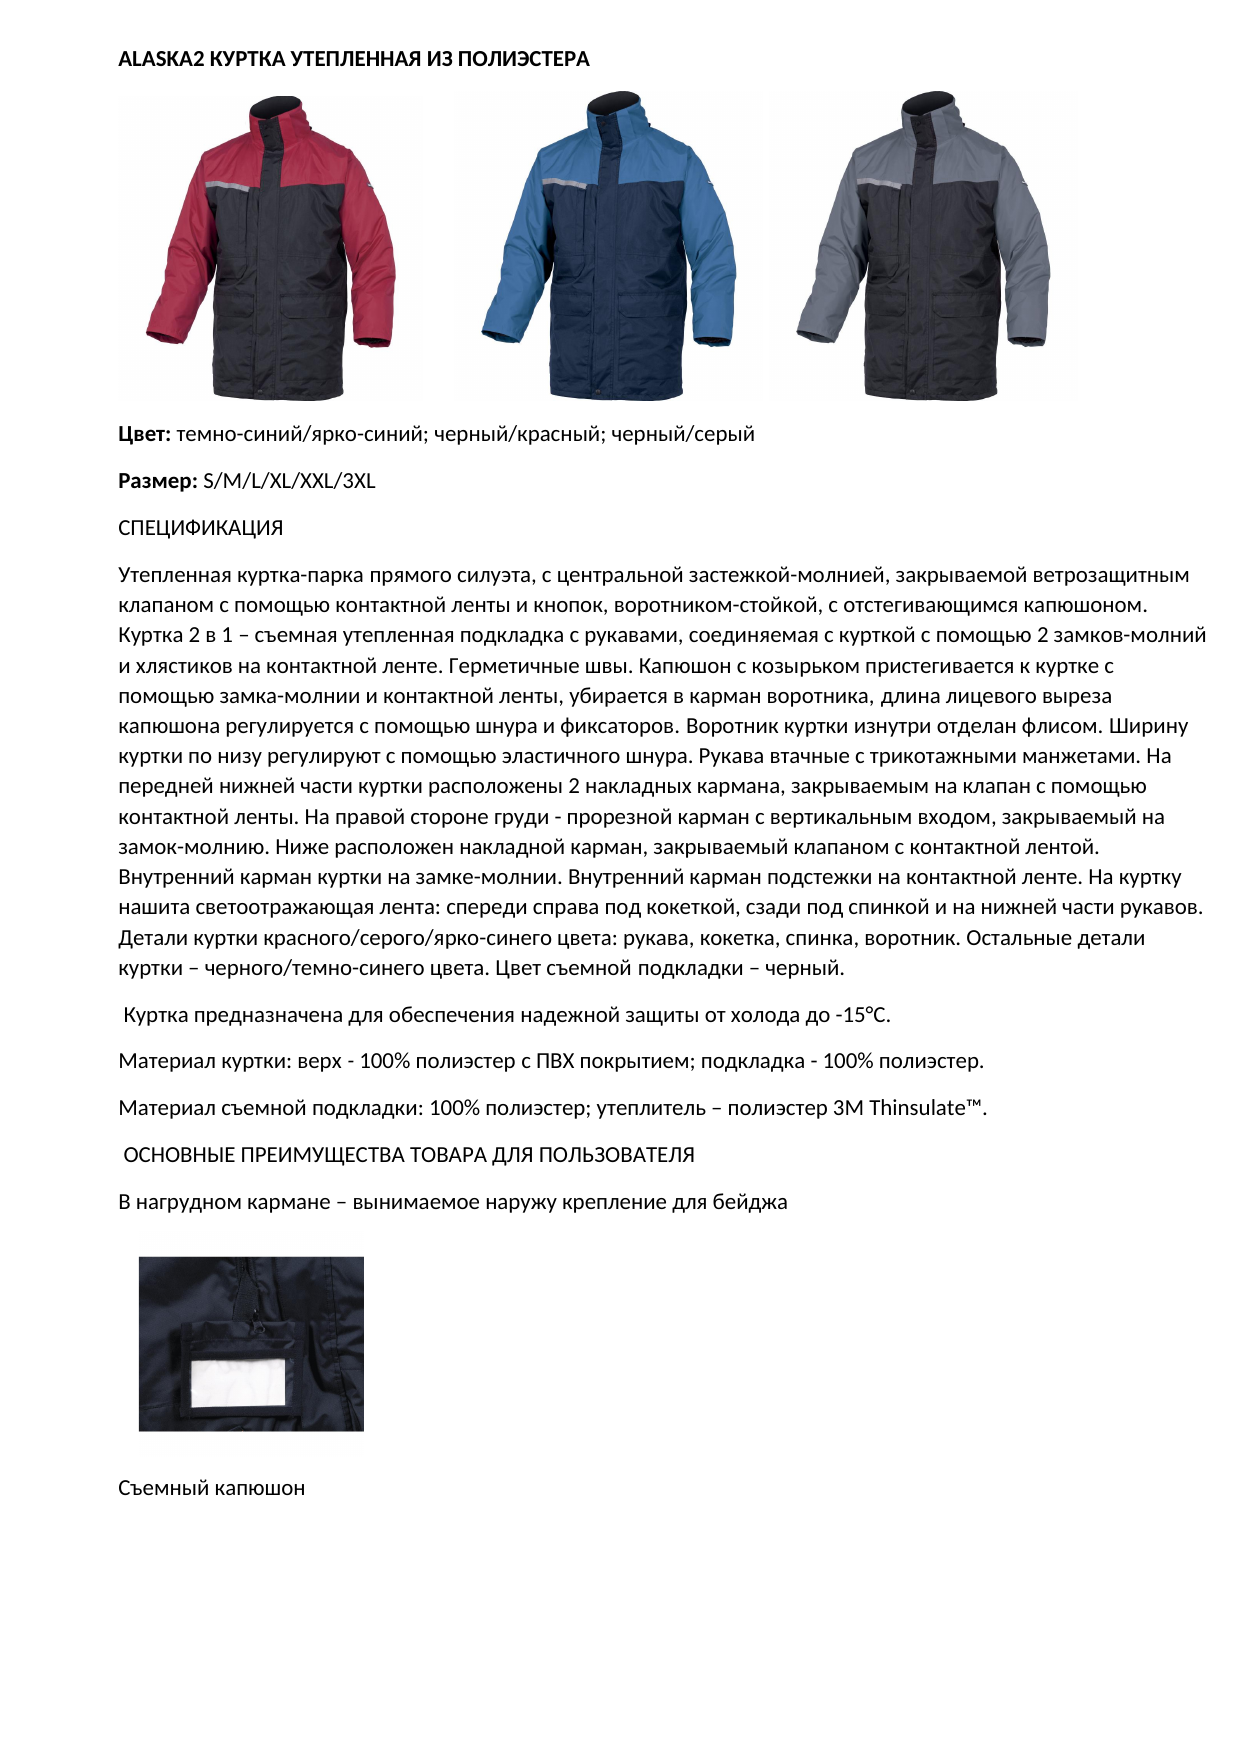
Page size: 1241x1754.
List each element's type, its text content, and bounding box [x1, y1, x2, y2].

picture [118, 96, 423, 401]
picture [768, 91, 1078, 401]
picture [138, 1231, 364, 1457]
text СПЕЦИФИКАЦИЯ [118, 513, 1211, 541]
text Съемный капюшон [118, 1473, 1211, 1502]
text Размер: S/M/L/XL/XXL/3XL [118, 466, 1211, 494]
text Материал куртки: верх - 100% полиэстер c ПВХ покрытием; подкладка - 100% полиэстер. [118, 1047, 1211, 1074]
text Цвет: темно-синий/ярко-синий; черный/красный; черный/серый [118, 419, 1211, 447]
text Материал съемной подкладки: 100% полиэстер; утеплитель – полиэстер 3M Thinsulate™. [118, 1093, 1211, 1121]
text Утепленная куртка-парка прямого силуэта, с центральной застежкой-молнией, закрываемой ветрозащитным клапаном с помощью контактной ленты и кнопок, воротником-стойкой, с отстегивающимся капюшоном. Куртка 2 в 1 – съемная утепленная подкладка с рукавами, соединяемая с курткой с помощью 2 замков-молний и хлястиков на контактной ленте. Герметичные швы. Капюшон с козырьком пристегивается к куртке с помощью замка-молнии и контактной ленты, убирается в карман воротника, длина лицевого выреза капюшона регулируется с помощью шнура и фиксаторов. Воротник куртки изнутри отделан флисом. Ширину куртки по низу регулируют с помощью эластичного шнура. Рукава втачные с трикотажными манжетами. На передней нижней части куртки расположены 2 накладных кармана, закрываемым на клапан с помощью контактной ленты. На правой стороне груди - прорезной карман с вертикальным входом, закрываемый на замок-молнию. Ниже расположен накладной карман, закрываемый клапаном с контактной лентой. Внутренний карман куртки на замке-молнии. Внутренний карман подстежки на контактной ленте. На куртку нашита светоотражающая лента: спереди справа под кокеткой, сзади под спинкой и на нижней части рукавов. Детали куртки красного/серого/ярко-синего цвета: рукава, кокетка, спинка, воротник. Остальные детали куртки – черного/темно-синего цвета. Цвет съемной подкладки – черный. [118, 560, 1211, 981]
text Куртка предназначена для обеспечения надежной защиты от холода до -15°C. [118, 1000, 1211, 1028]
text ОСНОВНЫЕ ПРЕИМУЩЕСТВА ТОВАРА ДЛЯ ПОЛЬЗОВАТЕЛЯ [118, 1140, 1211, 1168]
picture [453, 91, 764, 401]
text ALASKA2 КУРТКА УТЕПЛЕННАЯ ИЗ ПОЛИЭСТЕРА [118, 44, 1211, 72]
text В нагрудном кармане – вынимаемое наружу крепление для бейджа [118, 1187, 1211, 1215]
